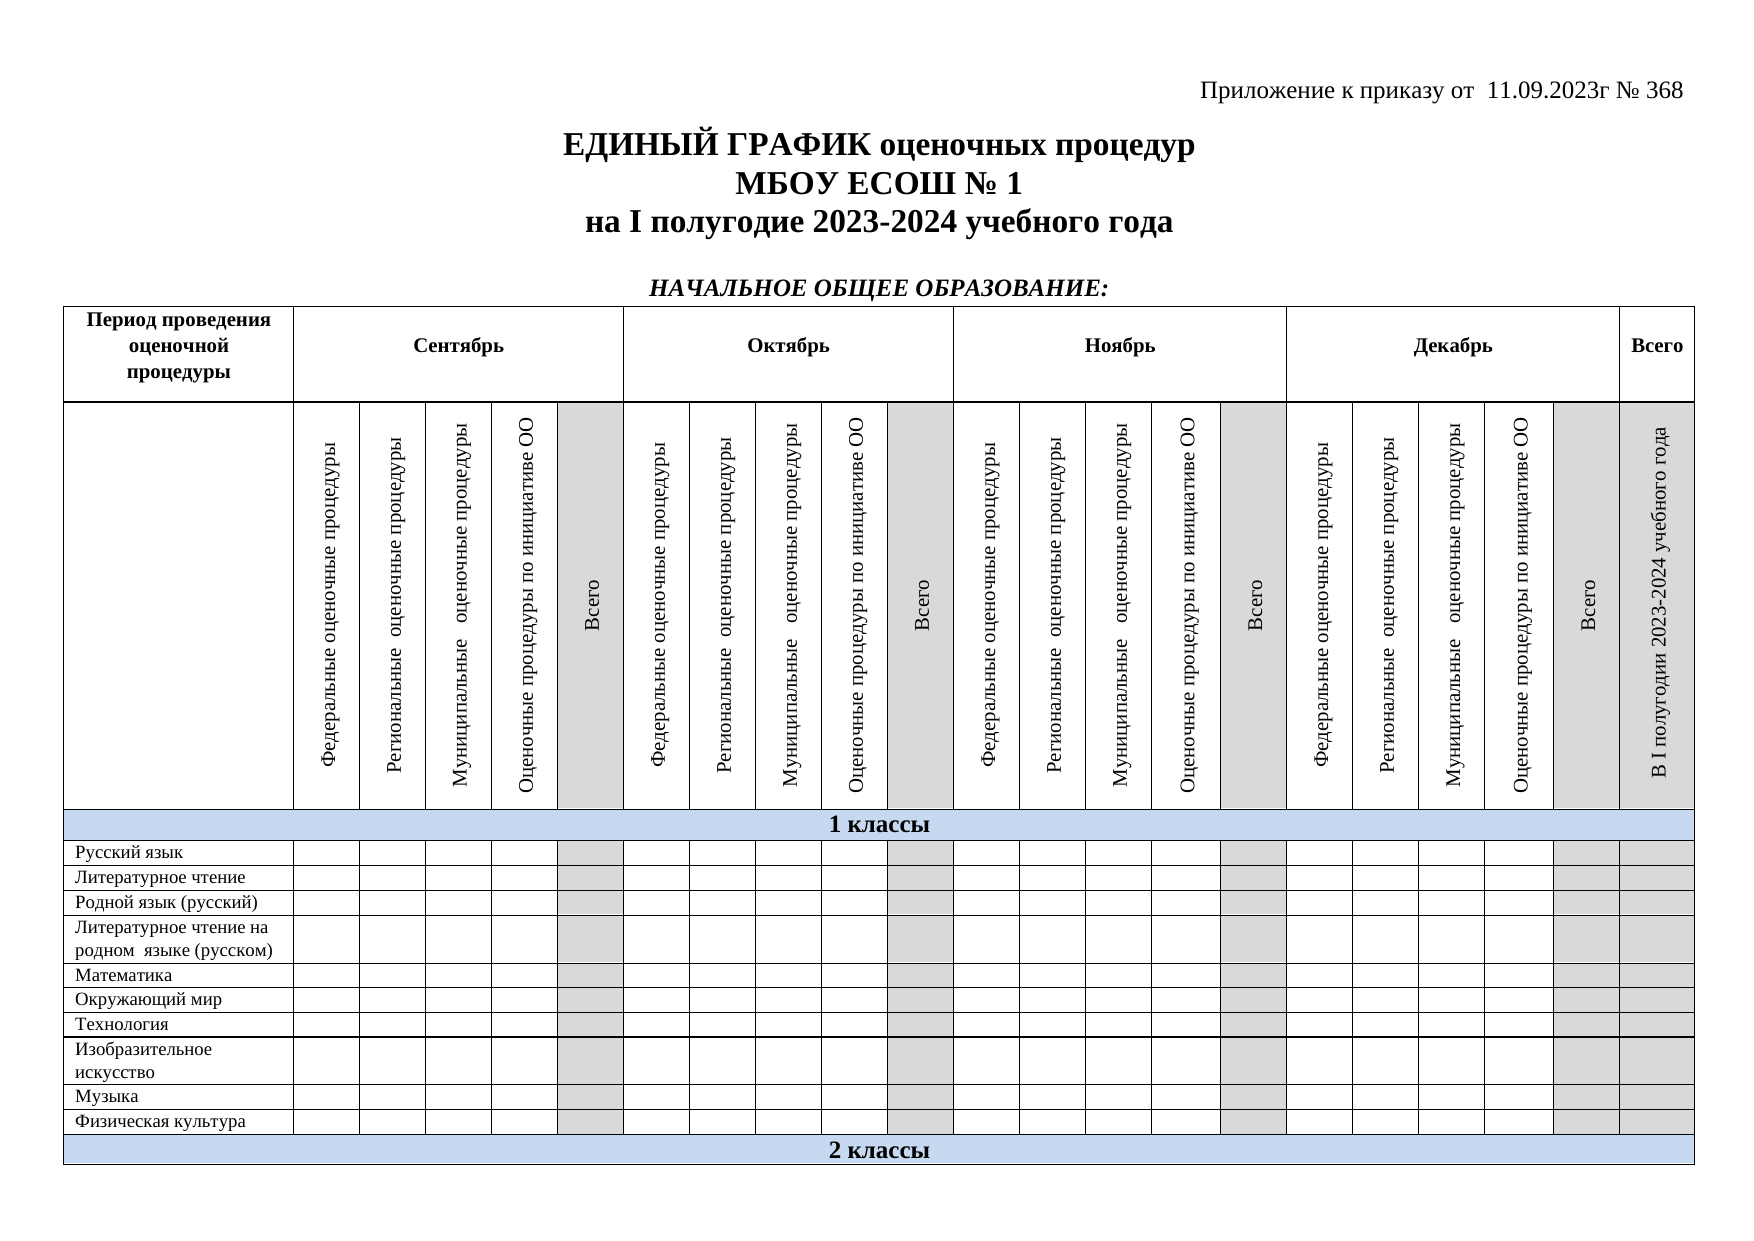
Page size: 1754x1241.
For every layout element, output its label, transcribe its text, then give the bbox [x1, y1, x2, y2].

table_cell [888, 916, 953, 962]
table_cell [1086, 1085, 1151, 1109]
table_cell Русский язык [64, 841, 293, 865]
table_cell [492, 841, 557, 865]
table_cell [690, 891, 755, 914]
table_cell Региональные оценочные процедуры [1353, 403, 1418, 808]
table_cell [1485, 841, 1553, 865]
table_cell [1287, 1110, 1352, 1134]
table_cell [1353, 891, 1418, 914]
table_cell [756, 841, 821, 865]
table_cell [1221, 964, 1286, 987]
table_cell Изобразительное искусство [64, 1038, 293, 1084]
table_cell [294, 1110, 359, 1134]
table_cell [360, 841, 425, 865]
table_cell [1221, 988, 1286, 1012]
table_cell [1419, 964, 1484, 987]
table_cell [294, 891, 359, 914]
table_cell [756, 964, 821, 987]
table_cell [426, 891, 491, 914]
table_cell [492, 1038, 557, 1084]
table_cell [1620, 1013, 1694, 1036]
table_cell [1152, 1038, 1220, 1084]
table_cell [558, 1013, 623, 1036]
table_cell [1020, 964, 1085, 987]
table_cell [426, 964, 491, 987]
table_cell Федеральные оценочные процедуры [1287, 403, 1352, 808]
table_cell [624, 891, 689, 914]
table_cell Федеральные оценочные процедуры [624, 403, 689, 808]
table_cell [1620, 916, 1694, 962]
table_cell [1419, 1085, 1484, 1109]
table_cell [1287, 1038, 1352, 1084]
table_cell [888, 866, 953, 890]
table_cell 1 классы [64, 810, 1694, 840]
table_cell [1620, 841, 1694, 865]
table_header Октябрь [624, 307, 953, 401]
table_cell [822, 1110, 887, 1134]
table_cell Оценочные процедуры по инициативе ОО [1485, 403, 1553, 808]
table_cell [822, 1013, 887, 1036]
table_cell Литературное чтение на родном языке (русском) [64, 916, 293, 962]
table_cell [756, 1110, 821, 1134]
table_cell [558, 891, 623, 914]
table_cell Муниципальные оценочные процедуры [1086, 403, 1151, 808]
table_cell [624, 866, 689, 890]
table_cell [492, 916, 557, 962]
table_cell [360, 1085, 425, 1109]
table_cell [624, 988, 689, 1012]
table_cell [1353, 964, 1418, 987]
table_cell [822, 891, 887, 914]
table_cell [756, 891, 821, 914]
table_cell [492, 1110, 557, 1134]
table_cell В I полугодии 2023-2024 учебного года [1620, 403, 1694, 808]
table_cell [492, 891, 557, 914]
table_cell [822, 866, 887, 890]
table_cell [492, 1085, 557, 1109]
table_header Период проведения оценочной процедуры [64, 307, 293, 401]
table_cell [360, 891, 425, 914]
table_cell [1020, 1013, 1085, 1036]
table_cell [1020, 916, 1085, 962]
table_cell [294, 1013, 359, 1036]
table_cell [888, 891, 953, 914]
table_cell [954, 1110, 1019, 1134]
table_cell [1485, 1038, 1553, 1084]
table_cell [756, 1085, 821, 1109]
table_cell [1086, 1038, 1151, 1084]
table_cell [1020, 891, 1085, 914]
text Приложение к приказу от 11.09.2023г № 368 [75, 75, 1683, 104]
table_cell [954, 866, 1019, 890]
table_cell Математика [64, 964, 293, 987]
table_cell Федеральные оценочные процедуры [954, 403, 1019, 808]
table_cell [1152, 916, 1220, 962]
table_cell [360, 964, 425, 987]
table_cell [624, 1110, 689, 1134]
table_cell [888, 988, 953, 1012]
table_cell [1221, 866, 1286, 890]
table_cell [1620, 988, 1694, 1012]
table_cell [558, 866, 623, 890]
table_cell [360, 1013, 425, 1036]
table_header Декабрь [1287, 307, 1619, 401]
table_cell [426, 1038, 491, 1084]
table_cell [1020, 1085, 1085, 1109]
table_cell [822, 964, 887, 987]
table_cell [1419, 1038, 1484, 1084]
table_cell [1419, 916, 1484, 962]
table_cell [756, 866, 821, 890]
table_cell Всего [888, 403, 953, 808]
table_cell [1152, 988, 1220, 1012]
table_cell [1554, 916, 1619, 962]
table_cell [1620, 1038, 1694, 1084]
table_cell Оценочные процедуры по инициативе ОО [492, 403, 557, 808]
table_cell [360, 866, 425, 890]
table_cell [558, 1038, 623, 1084]
table_cell [1287, 841, 1352, 865]
table_cell [1554, 866, 1619, 890]
table_cell [1554, 1110, 1619, 1134]
table_cell [1485, 988, 1553, 1012]
table_cell [1287, 916, 1352, 962]
table_cell [360, 916, 425, 962]
table_cell [1287, 891, 1352, 914]
table_cell [1020, 866, 1085, 890]
table_cell [954, 988, 1019, 1012]
table_cell [822, 988, 887, 1012]
table_cell Региональные оценочные процедуры [1020, 403, 1085, 808]
table_cell [1020, 1110, 1085, 1134]
table_cell 2 классы [64, 1135, 1694, 1163]
table_cell [1554, 841, 1619, 865]
table_cell Оценочные процедуры по инициативе ОО [822, 403, 887, 808]
table_cell [888, 1085, 953, 1109]
table_cell [1485, 866, 1553, 890]
table_cell [1554, 1038, 1619, 1084]
text ЕДИНЫЙ ГРАФИК оценочных процедур [75, 125, 1683, 163]
table_cell [1221, 1038, 1286, 1084]
table_cell [558, 916, 623, 962]
table_cell [1485, 1085, 1553, 1109]
table_cell [360, 1038, 425, 1084]
table_cell [888, 1038, 953, 1084]
table_cell [1152, 1085, 1220, 1109]
table_cell [1485, 1013, 1553, 1036]
table_cell [1353, 916, 1418, 962]
table_cell Муниципальные оценочные процедуры [1419, 403, 1484, 808]
text МБОУ ЕСОШ № 1 [75, 163, 1683, 201]
table_cell [426, 916, 491, 962]
table_cell [1221, 841, 1286, 865]
table_cell [756, 916, 821, 962]
table_cell [1485, 1110, 1553, 1134]
table_cell [1419, 988, 1484, 1012]
table_cell Муниципальные оценочные процедуры [426, 403, 491, 808]
table_cell [1086, 916, 1151, 962]
table_cell [1620, 964, 1694, 987]
table_cell [690, 1085, 755, 1109]
table_cell [1152, 1110, 1220, 1134]
table_cell [1221, 891, 1286, 914]
text на I полугодие 2023-2024 учебного года [75, 201, 1683, 240]
table_cell [1287, 1013, 1352, 1036]
table_cell [1554, 964, 1619, 987]
table_cell Региональные оценочные процедуры [360, 403, 425, 808]
table_cell [1020, 841, 1085, 865]
table_cell [1353, 1110, 1418, 1134]
table_cell [954, 916, 1019, 962]
table_cell [1620, 1110, 1694, 1134]
text НАЧАЛЬНОЕ ОБЩЕЕ ОБРАЗОВАНИЕ: [75, 273, 1683, 301]
table_cell Литературное чтение [64, 866, 293, 890]
table_cell [1020, 1038, 1085, 1084]
table_cell [1620, 866, 1694, 890]
table_cell [426, 1110, 491, 1134]
table_cell [426, 841, 491, 865]
table_cell [624, 1038, 689, 1084]
table_cell [1554, 988, 1619, 1012]
table_cell [822, 916, 887, 962]
table_cell [1353, 1085, 1418, 1109]
table_cell [558, 1110, 623, 1134]
table_cell [624, 964, 689, 987]
table_cell [954, 891, 1019, 914]
table_cell [1086, 866, 1151, 890]
table_cell [1152, 891, 1220, 914]
table_cell [558, 988, 623, 1012]
table_cell [1353, 866, 1418, 890]
table_cell [1086, 1013, 1151, 1036]
table_cell [1485, 916, 1553, 962]
table_cell [954, 1013, 1019, 1036]
table_cell Муниципальные оценочные процедуры [756, 403, 821, 808]
table_cell [294, 964, 359, 987]
table_cell [492, 866, 557, 890]
table_cell [624, 1085, 689, 1109]
table_cell [360, 988, 425, 1012]
table_cell [1020, 988, 1085, 1012]
table_cell [1287, 1085, 1352, 1109]
table_cell [1419, 1013, 1484, 1036]
table_cell [1353, 1013, 1418, 1036]
table_cell [492, 1013, 557, 1036]
table_cell [1554, 1085, 1619, 1109]
table_cell [1287, 866, 1352, 890]
table_cell [426, 988, 491, 1012]
table_cell [954, 1085, 1019, 1109]
table_cell Всего [1554, 403, 1619, 808]
table_cell [690, 916, 755, 962]
table_cell [1485, 891, 1553, 914]
table_cell [294, 1038, 359, 1084]
table_cell [558, 964, 623, 987]
table_cell [294, 841, 359, 865]
table_cell [1419, 1110, 1484, 1134]
table_cell [756, 1013, 821, 1036]
table_cell [426, 1013, 491, 1036]
table_cell [954, 964, 1019, 987]
table_cell [756, 988, 821, 1012]
table_cell Оценочные процедуры по инициативе ОО [1152, 403, 1220, 808]
table_cell [1620, 891, 1694, 914]
table_cell [1086, 964, 1151, 987]
table_cell [690, 866, 755, 890]
table_cell [1152, 866, 1220, 890]
table_cell [624, 841, 689, 865]
table_cell [1353, 841, 1418, 865]
table_cell [690, 1038, 755, 1084]
table_cell [822, 841, 887, 865]
table_cell [690, 1110, 755, 1134]
table_cell [1221, 1110, 1286, 1134]
table_cell [624, 1013, 689, 1036]
table_cell [426, 866, 491, 890]
table_cell [1221, 1085, 1286, 1109]
table_cell [1287, 988, 1352, 1012]
table_cell [624, 916, 689, 962]
table_cell [492, 964, 557, 987]
table_cell [558, 841, 623, 865]
table_cell [492, 988, 557, 1012]
table_cell [294, 866, 359, 890]
table_cell Всего [558, 403, 623, 808]
table_cell Всего [1221, 403, 1286, 808]
table_cell Физическая культура [64, 1110, 293, 1134]
table_cell [1086, 988, 1151, 1012]
table_cell [1221, 1013, 1286, 1036]
table_cell [294, 916, 359, 962]
table_cell [1086, 841, 1151, 865]
table_cell [690, 841, 755, 865]
table_cell [1353, 1038, 1418, 1084]
table_cell [426, 1085, 491, 1109]
table_cell [1221, 916, 1286, 962]
table_cell Технология [64, 1013, 293, 1036]
table_cell [1086, 891, 1151, 914]
table_header Ноябрь [954, 307, 1286, 401]
table_cell [558, 1085, 623, 1109]
table_cell [1554, 891, 1619, 914]
table_cell [822, 1085, 887, 1109]
table_header Всего [1620, 307, 1694, 401]
table_cell [1152, 841, 1220, 865]
table_cell [1086, 1110, 1151, 1134]
table_cell [1152, 964, 1220, 987]
table_cell [888, 1110, 953, 1134]
table_cell [1554, 1013, 1619, 1036]
table_cell [294, 1085, 359, 1109]
table_cell [360, 1110, 425, 1134]
table_cell Окружающий мир [64, 988, 293, 1012]
table_cell [1620, 1085, 1694, 1109]
table_cell [822, 1038, 887, 1084]
table_cell [1419, 866, 1484, 890]
table_cell [690, 964, 755, 987]
table_cell [888, 964, 953, 987]
table_cell [294, 988, 359, 1012]
table_cell [1287, 964, 1352, 987]
table_cell Федеральные оценочные процедуры [294, 403, 359, 808]
table_cell [888, 1013, 953, 1036]
table_cell [1152, 1013, 1220, 1036]
table_cell [64, 403, 293, 808]
table_cell [1353, 988, 1418, 1012]
table_cell [690, 1013, 755, 1036]
table_cell [1419, 891, 1484, 914]
table_cell Региональные оценочные процедуры [690, 403, 755, 808]
table_cell [1485, 964, 1553, 987]
table_cell Музыка [64, 1085, 293, 1109]
table_cell [888, 841, 953, 865]
table_cell [954, 841, 1019, 865]
table_cell Родной язык (русский) [64, 891, 293, 914]
table_cell [1419, 841, 1484, 865]
table_header Сентябрь [294, 307, 623, 401]
table_cell [756, 1038, 821, 1084]
table_cell [690, 988, 755, 1012]
table_cell [954, 1038, 1019, 1084]
